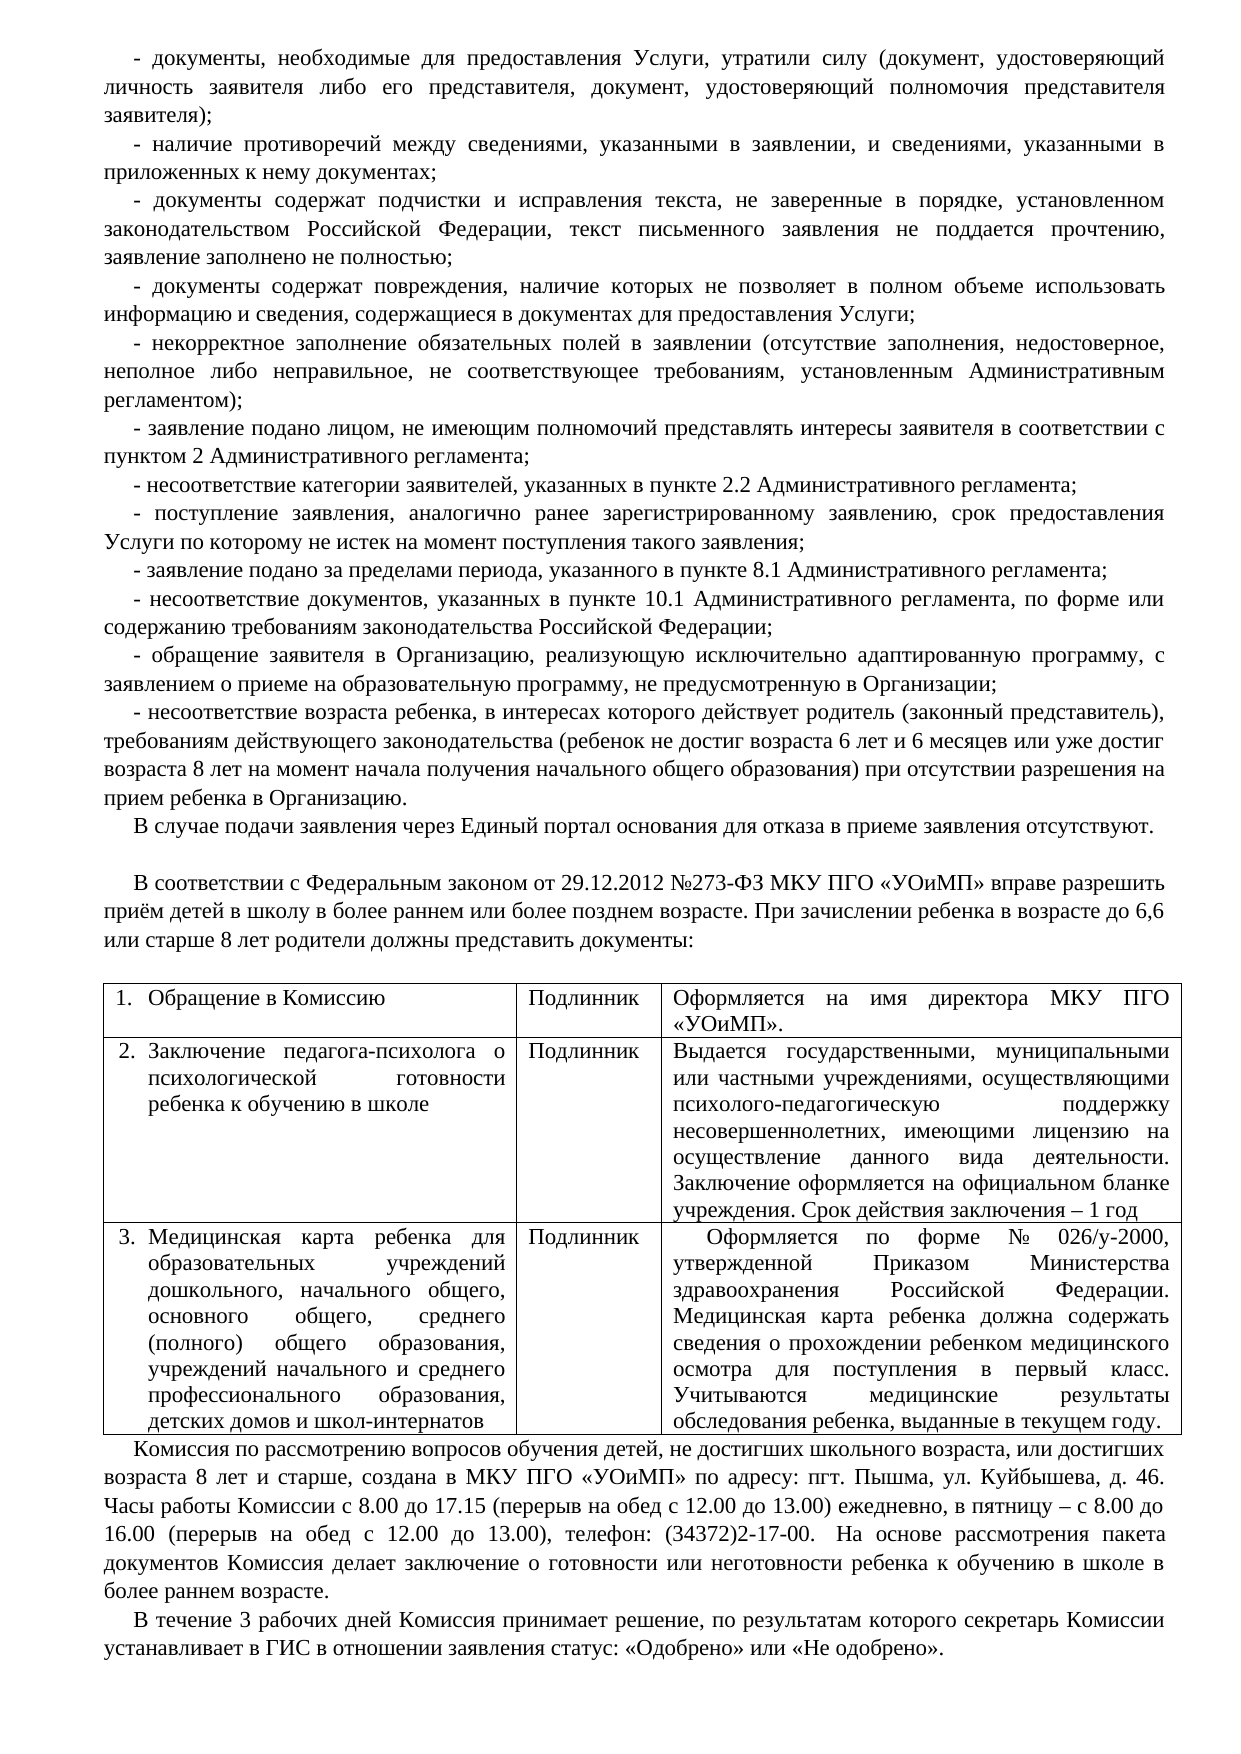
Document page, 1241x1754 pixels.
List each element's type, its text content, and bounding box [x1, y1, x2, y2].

text - некорректное заполнение обязательных полей в заявлении (отсутствие заполнения, недостоверное, неполное либо неправильное, не соответствующее требованиям, установленным Административным регламентом); [103, 329, 1167, 412]
text - обращение заявителя в Организацию, реализующую исключительно адаптированную программу, с заявлением о приеме на образовательную программу, не предусмотренную в Организации; [103, 642, 1167, 696]
table_header Оформляется на имя директора МКУ ПГО «УОиМП». [662, 984, 1181, 1037]
text - заявление подано за пределами периода, указанного в пункте 8.1 Административного регламента; [103, 556, 1167, 583]
text - наличие противоречий между сведениями, указанными в заявлении, и сведениями, указанными в приложенных к нему документах; [103, 130, 1167, 184]
text В соответствии с Федеральным законом от 29.12.2012 №273-ФЗ МКУ ПГО «УОиМП» вправе разрешить приём детей в школу в более раннем или более позднем возрасте. При зачислении ребенка в возрасте до 6,6 или старше 8 лет родители должны представить документы: [103, 869, 1167, 952]
text - документы содержат повреждения, наличие которых не позволяет в полном объеме использовать информацию и сведения, содержащиеся в документах для предоставления Услуги; [103, 272, 1167, 327]
table_cell Медицинская карта ребенка для образовательных учреждений дошкольного, начального общего, основного общего, среднего (полного) общего образования, учреждений начального и среднего профессионального образования, детских домов и школ-интернатов [104, 1223, 516, 1434]
text - несоответствие категории заявителей, указанных в пункте 2.2 Административного регламента; [103, 471, 1167, 497]
text - поступление заявления, аналогично ранее зарегистрированному заявлению, срок предоставления Услуги по которому не истек на момент поступления такого заявления; [103, 499, 1167, 554]
text - несоответствие документов, указанных в пункте 10.1 Административного регламента, по форме или содержанию требованиям законодательства Российской Федерации; [103, 585, 1167, 639]
table_cell Подлинник [517, 1038, 661, 1222]
text В случае подачи заявления через Единый портал основания для отказа в приеме заявления отсутствуют. [103, 812, 1167, 838]
table_cell Выдается государственными, муниципальными или частными учреждениями, осуществляющими психолого-педагогическую поддержку несовершеннолетних, имеющими лицензию на осуществление данного вида деятельности. Заключение оформляется на официальном бланке учреждения. Срок действия заключения – 1 год [662, 1038, 1181, 1222]
table_cell Оформляется по форме № 026/у-2000, утвержденной Приказом Министерства здравоохранения Российской Федерации. Медицинская карта ребенка должна содержать сведения о прохождении ребенком медицинского осмотра для поступления в первый класс. Учитываются медицинские результаты обследования ребенка, выданные в текущем году. [662, 1223, 1181, 1434]
text Комиссия по рассмотрению вопросов обучения детей, не достигших школьного возраста, или достигших возраста 8 лет и старше, создана в МКУ ПГО «УОиМП» по адресу: пгт. Пышма, ул. Куйбышева, д. 46. Часы работы Комиссии с 8.00 до 17.15 (перерыв на обед с 12.00 до 13.00) ежедневно, в пятницу – с 8.00 до 16.00 (перерыв на обед с 12.00 до 13.00), телефон: (34372)2-17-00. На основе рассмотрения пакета документов Комиссия делает заключение о готовности или неготовности ребенка к обучению в школе в более раннем возрасте. [103, 1435, 1167, 1603]
text - документы, необходимые для предоставления Услуги, утратили силу (документ, удостоверяющий личность заявителя либо его представителя, документ, удостоверяющий полномочия представителя заявителя); [103, 44, 1167, 128]
table_header Обращение в Комиссию [104, 984, 516, 1037]
table_cell Заключение педагога-психолога о психологической готовности ребенка к обучению в школе [104, 1038, 516, 1222]
text - заявление подано лицом, не имеющим полномочий представлять интересы заявителя в соответствии с пунктом 2 Административного регламента; [103, 414, 1167, 469]
text - документы содержат подчистки и исправления текста, не заверенные в порядке, установленном законодательством Российской Федерации, текст письменного заявления не поддается прочтению, заявление заполнено не полностью; [103, 187, 1167, 270]
text - несоответствие возраста ребенка, в интересах которого действует родитель (законный представитель), требованиям действующего законодательства (ребенок не достиг возраста 6 лет и 6 месяцев или уже достиг возраста 8 лет на момент начала получения начального общего образования) при отсутствии разрешения на прием ребенка в Организацию. [103, 698, 1167, 810]
text В течение 3 рабочих дней Комиссия принимает решение, по результатам которого секретарь Комиссии устанавливает в ГИС в отношении заявления статус: «Одобрено» или «Не одобрено». [103, 1606, 1167, 1660]
table_cell Подлинник [517, 1223, 661, 1434]
table_header Подлинник [517, 984, 661, 1037]
